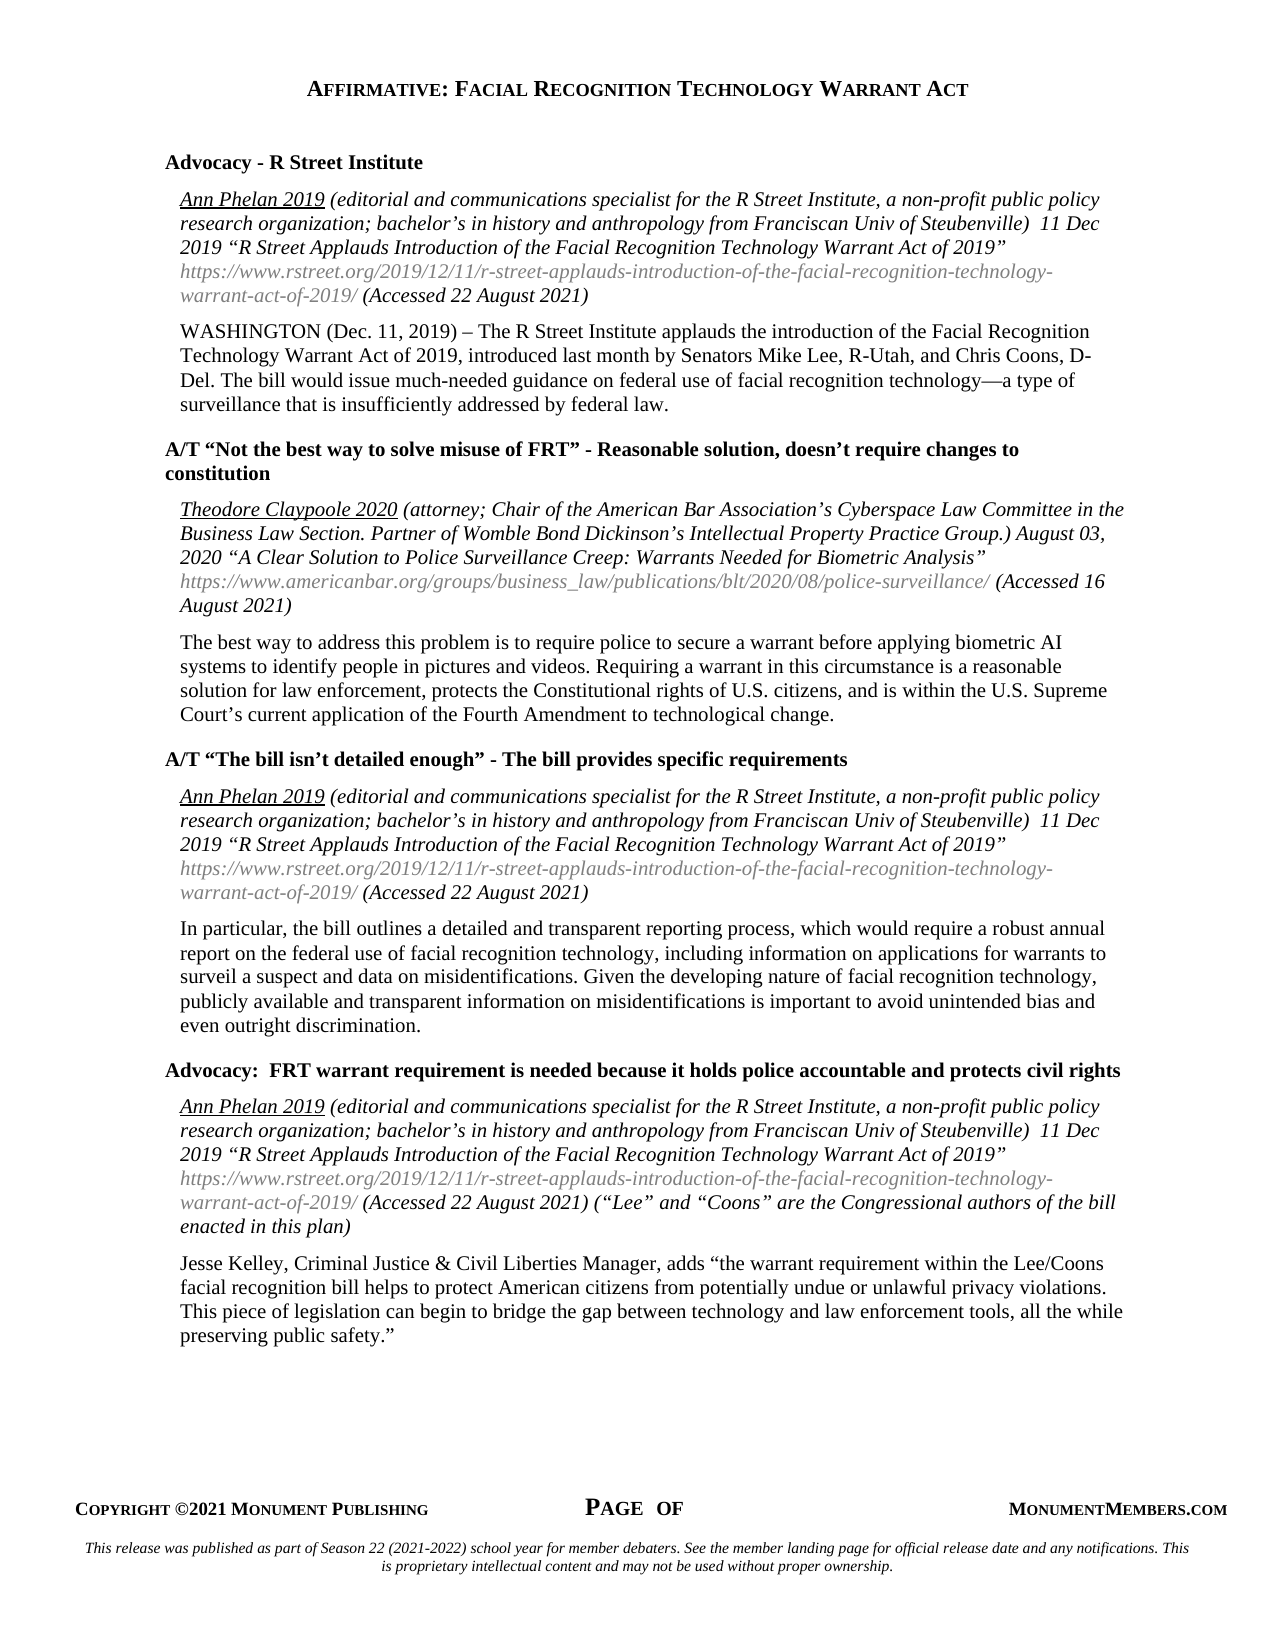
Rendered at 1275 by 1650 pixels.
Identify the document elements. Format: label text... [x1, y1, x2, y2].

text Ann Phelan 2019 (editorial and communications specialist for the R Street Institute, a non-profit public policy research organization; bachelor’s in history and anthropology from Franciscan Univ of Steubenville) 11 Dec 2019 “R Street Applauds Introduction of the Facial Recognition Technology Warrant Act of 2019” https://www.rstreet.org/2019/12/11/r-street-applauds-introduction-of-the-facial-recognition-technology-warrant-act-of-2019/ (Accessed 22 August 2021) [180, 187, 1125, 307]
text Jesse Kelley, Criminal Justice & Civil Liberties Manager, adds “the warrant requirement within the Lee/Coons facial recognition bill helps to protect American citizens from potentially undue or unlawful privacy violations. This piece of legislation can begin to bridge the gap between technology and law enforcement tools, all the while preserving public safety.” [180, 1251, 1125, 1347]
text Theodore Claypoole 2020 (attorney; Chair of the American Bar Association’s Cyberspace Law Committee in the Business Law Section. Partner of Womble Bond Dickinson’s Intellectual Property Practice Group.) August 03, 2020 “A Clear Solution to Police Surveillance Creep: Warrants Needed for Biometric Analysis” https://www.americanbar.org/groups/business_law/publications/blt/2020/08/police-surveillance/ (Accessed 16 August 2021) [180, 497, 1125, 617]
text Ann Phelan 2019 (editorial and communications specialist for the R Street Institute, a non-profit public policy research organization; bachelor’s in history and anthropology from Franciscan Univ of Steubenville) 11 Dec 2019 “R Street Applauds Introduction of the Facial Recognition Technology Warrant Act of 2019” https://www.rstreet.org/2019/12/11/r-street-applauds-introduction-of-the-facial-recognition-technology-warrant-act-of-2019/ (Accessed 22 August 2021) [180, 783, 1125, 904]
text The best way to address this problem is to require police to secure a warrant before applying biometric AI systems to identify people in pictures and videos. Requiring a warrant in this circumstance is a reasonable solution for law enforcement, protects the Constitutional rights of U.S. citizens, and is within the U.S. Supreme Court’s current application of the Fourth Amendment to technological change. [180, 630, 1125, 726]
text Advocacy: FRT warrant requirement is needed because it holds police accountable and protects civil rights [165, 1057, 1125, 1082]
text Ann Phelan 2019 (editorial and communications specialist for the R Street Institute, a non-profit public policy research organization; bachelor’s in history and anthropology from Franciscan Univ of Steubenville) 11 Dec 2019 “R Street Applauds Introduction of the Facial Recognition Technology Warrant Act of 2019” https://www.rstreet.org/2019/12/11/r-street-applauds-introduction-of-the-facial-recognition-technology-warrant-act-of-2019/ (Accessed 22 August 2021) (“Lee” and “Coons” are the Congressional authors of the bill enacted in this plan) [180, 1094, 1125, 1238]
text A/T “Not the best way to solve misuse of FRT” - Reasonable solution, doesn’t require changes to constitution [165, 436, 1125, 484]
text In particular, the bill outlines a detailed and transparent reporting process, which would require a robust annual report on the federal use of facial recognition technology, including information on applications for warrants to surveil a suspect and data on misidentifications. Given the developing nature of facial recognition technology, publicly available and transparent information on misidentifications is important to avoid unintended bias and even outright discrimination. [180, 916, 1125, 1037]
text A/T “The bill isn’t detailed enough” - The bill provides specific requirements [165, 747, 1125, 771]
text Advocacy - R Street Institute [165, 150, 1125, 174]
text WASHINGTON (Dec. 11, 2019) – The R Street Institute applauds the introduction of the Facial Recognition Technology Warrant Act of 2019, introduced last month by Senators Mike Lee, R-Utah, and Chris Coons, D-Del. The bill would issue much-needed guidance on federal use of facial recognition technology—a type of surveillance that is insufficiently addressed by federal law. [180, 319, 1125, 416]
